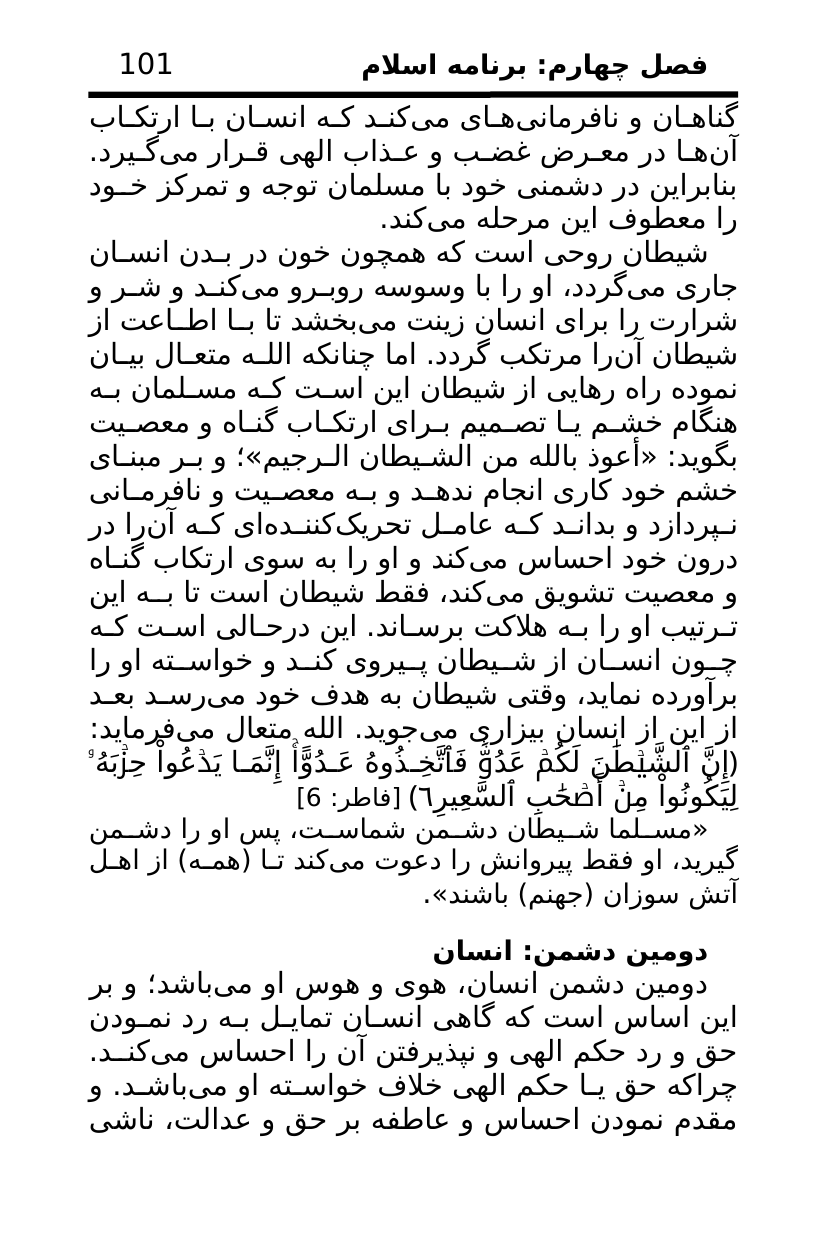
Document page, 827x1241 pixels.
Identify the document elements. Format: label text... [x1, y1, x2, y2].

text «مسلما شیطان دشمن شماست، پس او را دشمن گیرید، او فقط پیروانش را دعوت می‌کند تا (همه) از اهل آتش سوزان (جهنم) باشند». [89, 813, 738, 910]
text شیطان روحی است که همچون خون در بدن انسان جاری می‌گردد، او را با وسوسه روبرو می‌کند و شر و شرارت را برای انسان زینت می‌بخشد تا با اطاعت از شیطان آن‌را مرتکب گردد. اما چنانکه الله متعال بیان نموده راه رهایی از شیطان این است که مسلمان به هنگام خشم یا تصمیم برای ارتکاب گناه و معصیت بگوید: «أعوذ بالله من الشیطان الرجیم»؛ و بر مبنای خشم خود کاری انجام ندهد و به معصیت و نافرمانی نپردازد و بداند که عامل تحریک‌کننده‌ای که آن‌را در درون خود احساس می‌کند و او را به سوی ارتکاب گناه و معصیت تشویق می‌کند، فقط شیطان است تا به این ترتیب او را به هلاکت برساند. این درحالی است که چون انسان از شیطان پیروی کند و خواسته او را برآورده نماید، وقتی شیطان به هدف خود می‌رسد بعد از این از انسان بیزاری می‌جوید. الله متعال می‌فرماید: ﴿إِنَّ ٱلشَّيۡطَٰنَ لَكُمۡ عَدُوّٞ فَٱتَّخِذُوهُ عَدُوًّاۚ إِنَّمَا يَدۡعُواْ حِزۡبَهُۥ لِيَكُونُواْ مِنۡ أَصۡحَٰبِ ٱلسَّعِيرِ٦﴾ [فاطر: 6] [89, 236, 738, 813]
text دومین دشمن: انسان [89, 935, 708, 967]
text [89, 100, 738, 236]
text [89, 967, 738, 1137]
